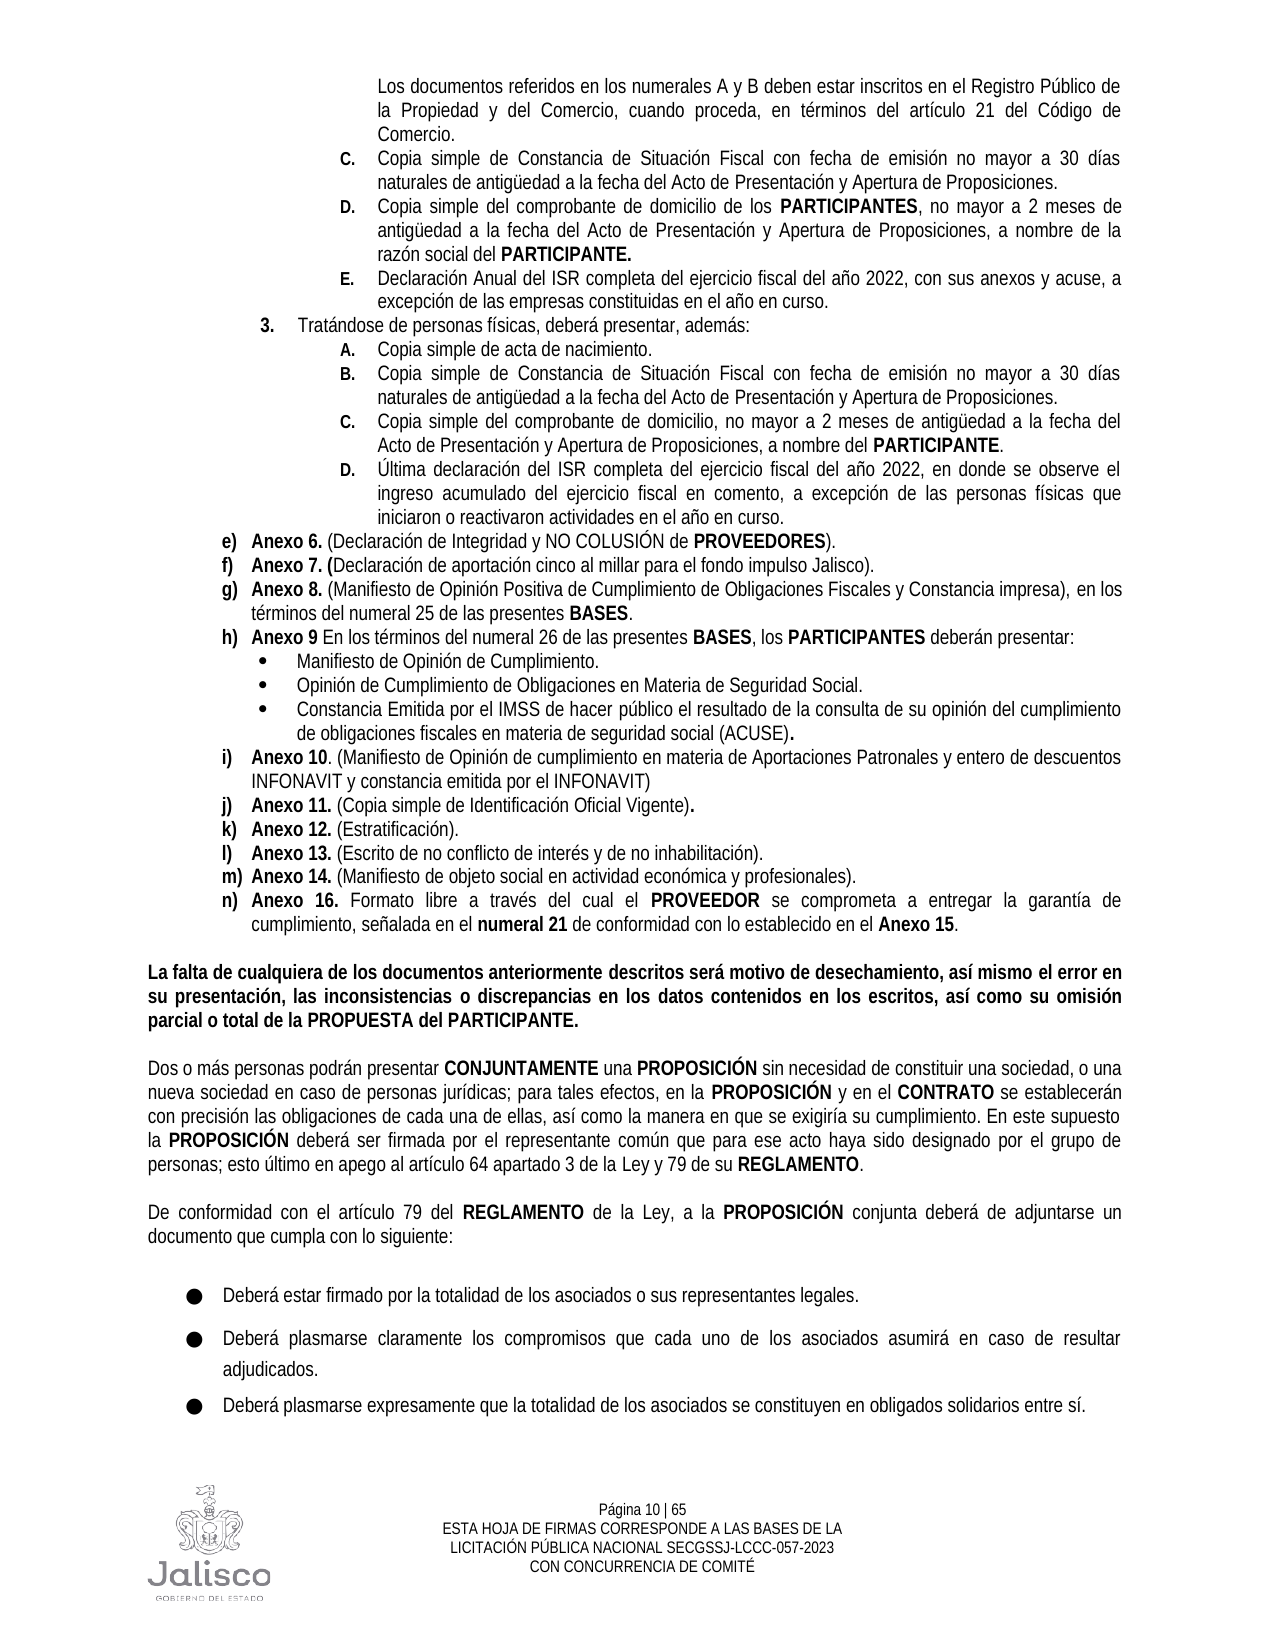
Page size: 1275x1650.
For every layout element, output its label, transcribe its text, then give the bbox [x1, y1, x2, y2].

text De conformidad con el artículo 79 del REGLAMENTO de la Ley, a la PROPOSICIÓN conjunta deberá de adjuntarse un documento que cumpla con lo siguiente: [148, 1200, 1122, 1248]
list Declaración Anual del ISR completa del ejercicio fiscal del año 2022, con sus anexos y acuse, a excepción de las empresas constituidas en el año en curso. [340, 266, 1122, 313]
list Copia simple de acta de nacimiento. [340, 337, 1122, 361]
list Manifiesto de Opinión de Cumplimiento. [259, 649, 1122, 673]
list Deberá plasmarse claramente los compromisos que cada uno de los asociados asumirá en caso de resultar adjudicados. [185, 1314, 1122, 1381]
list Tratándose de personas físicas, deberá presentar, además: [260, 313, 1122, 337]
list Anexo 16. Formato libre a través del cual el PROVEEDOR se comprometa a entregar la garantía de cumplimiento, señalada en el numeral 21 de conformidad con lo establecido en el Anexo 15. [222, 888, 1122, 936]
list Anexo 11. (Copia simple de Identificación Oficial Vigente). [222, 793, 1122, 817]
list Anexo 14. (Manifiesto de objeto social en actividad económica y profesionales). [222, 864, 1122, 888]
list Anexo 13. (Escrito de no conflicto de interés y de no inhabilitación). [222, 841, 1122, 864]
list Opinión de Cumplimiento de Obligaciones en Materia de Seguridad Social. [259, 673, 1122, 697]
list Deberá estar firmado por la totalidad de los asociados o sus representantes legales. [185, 1272, 1122, 1314]
list Anexo 6. (Declaración de Integridad y NO COLUSIÓN de PROVEEDORES). [222, 529, 1122, 553]
text La falta de cualquiera de los documentos anteriormente descritos será motivo de desechamiento, así mismo el error en su presentación, las inconsistencias o discrepancias en los datos contenidos en los escritos, así como su omisión parcial o total de la PROPUESTA del PARTICIPANTE. [148, 960, 1122, 1032]
list Anexo 12. (Estratificación). [222, 817, 1122, 841]
text Dos o más personas podrán presentar CONJUNTAMENTE una PROPOSICIÓN sin necesidad de constituir una sociedad, o una nueva sociedad en caso de personas jurídicas; para tales efectos, en la PROPOSICIÓN y en el CONTRATO se establecerán con precisión las obligaciones de cada una de ellas, así como la manera en que se exigiría su cumplimiento. En este supuesto la PROPOSICIÓN deberá ser firmada por el representante común que para ese acto haya sido designado por el grupo de personas; esto último en apego al artículo 64 apartado 3 de la Ley y 79 de su REGLAMENTO. [148, 1056, 1122, 1176]
list Copia simple de Constancia de Situación Fiscal con fecha de emisión no mayor a 30 días naturales de antigüedad a la fecha del Acto de Presentación y Apertura de Proposiciones. [340, 146, 1122, 194]
text Los documentos referidos en los numerales A y B deben estar inscritos en el Registro Público de la Propiedad y del Comercio, cuando proceda, en términos del artículo 21 del Código de Comercio. [377, 74, 1122, 146]
list Deberá plasmarse expresamente que la totalidad de los asociados se constituyen en obligados solidarios entre sí. [185, 1381, 1122, 1424]
list Copia simple del comprobante de domicilio de los PARTICIPANTES, no mayor a 2 meses de antigüedad a la fecha del Acto de Presentación y Apertura de Proposiciones, a nombre de la razón social del PARTICIPANTE. [340, 194, 1122, 266]
list Anexo 10. (Manifiesto de Opinión de cumplimiento en materia de Aportaciones Patronales y entero de descuentos INFONAVIT y constancia emitida por el INFONAVIT) [222, 745, 1122, 793]
list Copia simple de Constancia de Situación Fiscal con fecha de emisión no mayor a 30 días naturales de antigüedad a la fecha del Acto de Presentación y Apertura de Proposiciones. [340, 361, 1122, 409]
list Última declaración del ISR completa del ejercicio fiscal del año 2022, en donde se observe el ingreso acumulado del ejercicio fiscal en comento, a excepción de las personas físicas que iniciaron o reactivaron actividades en el año en curso. [340, 457, 1122, 529]
list Copia simple del comprobante de domicilio, no mayor a 2 meses de antigüedad a la fecha del Acto de Presentación y Apertura de Proposiciones, a nombre del PARTICIPANTE. [340, 409, 1122, 457]
picture [147, 1485, 271, 1601]
list Anexo 7. (Declaración de aportación cinco al millar para el fondo impulso Jalisco). [222, 553, 1122, 577]
list Anexo 8. (Manifiesto de Opinión Positiva de Cumplimiento de Obligaciones Fiscales y Constancia impresa), en los términos del numeral 25 de las presentes BASES. [222, 577, 1122, 625]
list Constancia Emitida por el IMSS de hacer público el resultado de la consulta de su opinión del cumplimiento de obligaciones fiscales en materia de seguridad social (ACUSE). [259, 697, 1122, 745]
list Anexo 9 En los términos del numeral 26 de las presentes BASES, los PARTICIPANTES deberán presentar: [222, 625, 1122, 649]
